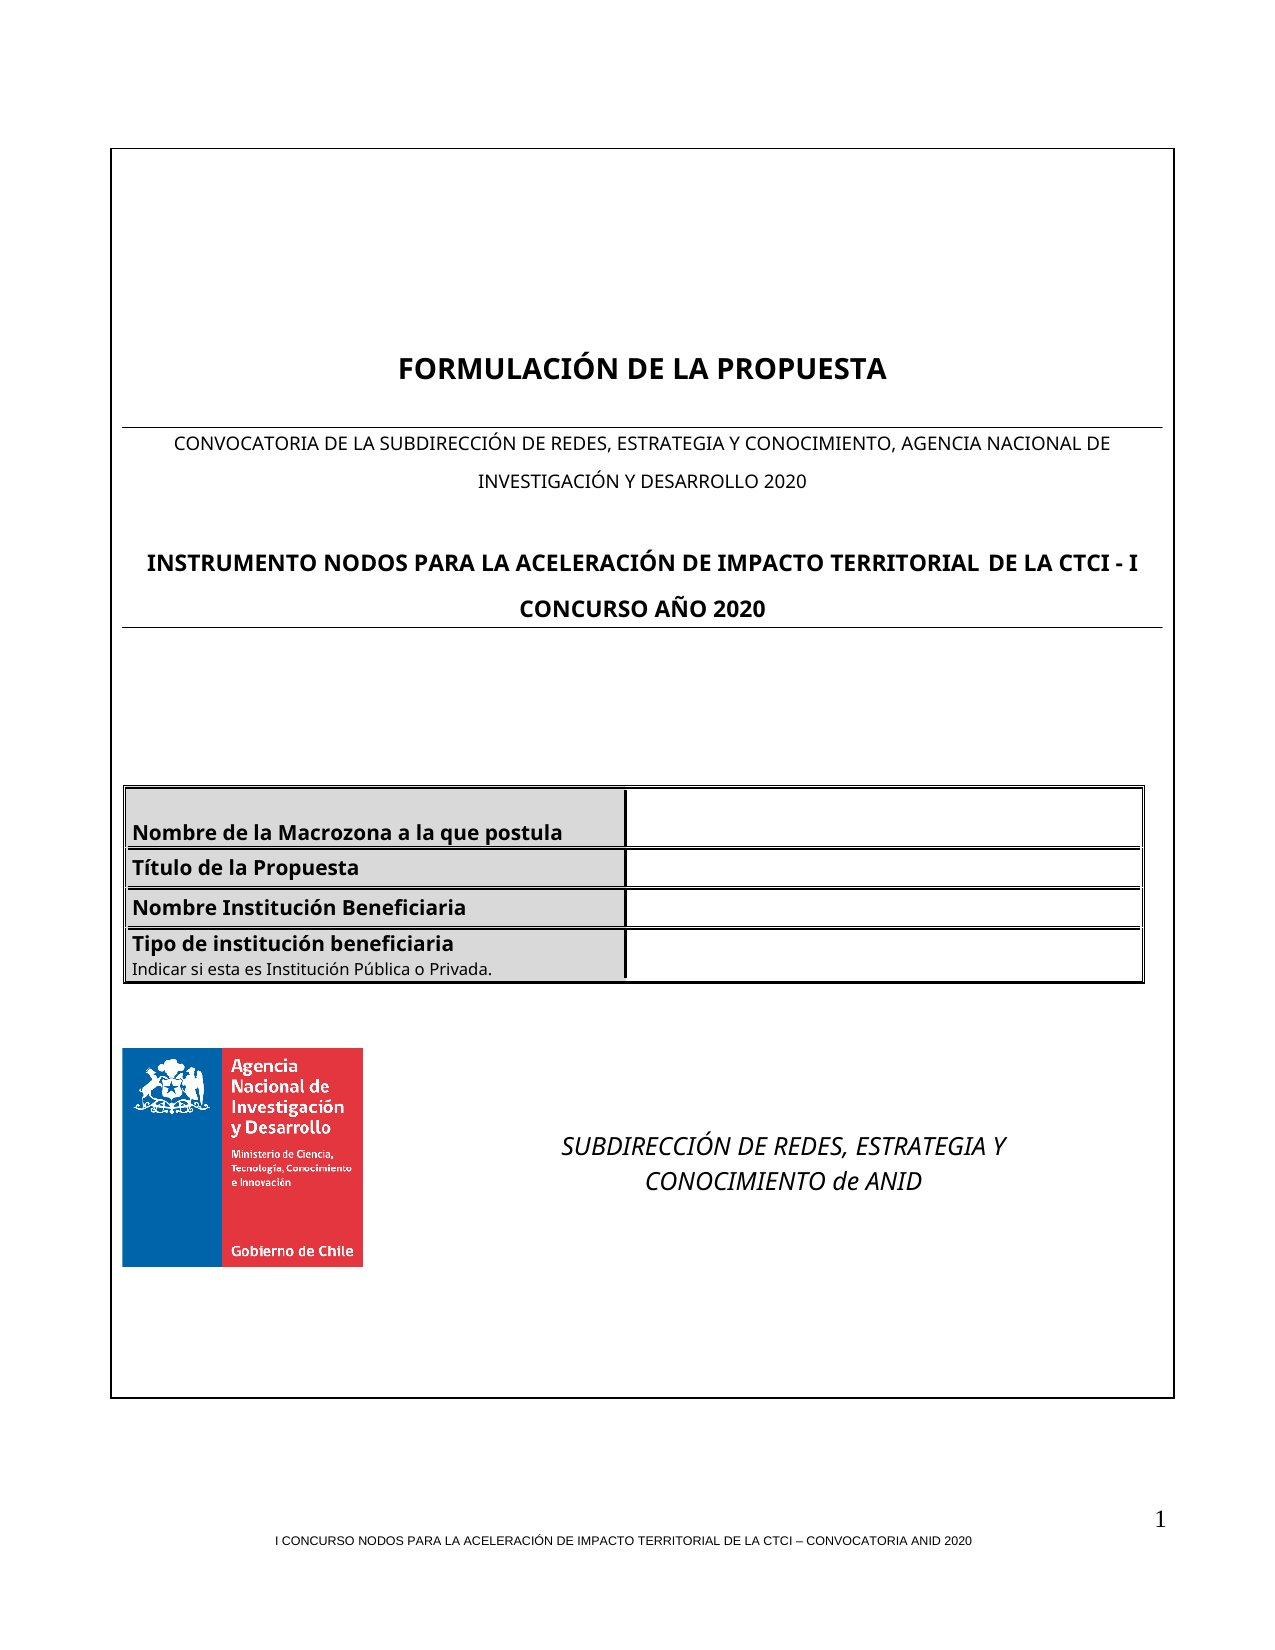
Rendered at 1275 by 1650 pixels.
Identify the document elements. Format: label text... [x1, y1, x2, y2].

table_header FORMULACIÓN DE LA PROPUESTA CONVOCATORIA DE LA SUBDIRECCIÓN DE REDES, ESTRATEGIA Y CONOCIMIENTO, AGENCIA NACIONAL DE INVESTIGACIÓN Y DESARROLLO 2020 INSTRUMENTO NODOS PARA LA ACELERACIÓN DE IMPACTO TERRITORIAL DE LA CTCI - I CONCURSO AÑO 2020 [112, 149, 1173, 1397]
picture [122, 1048, 363, 1267]
